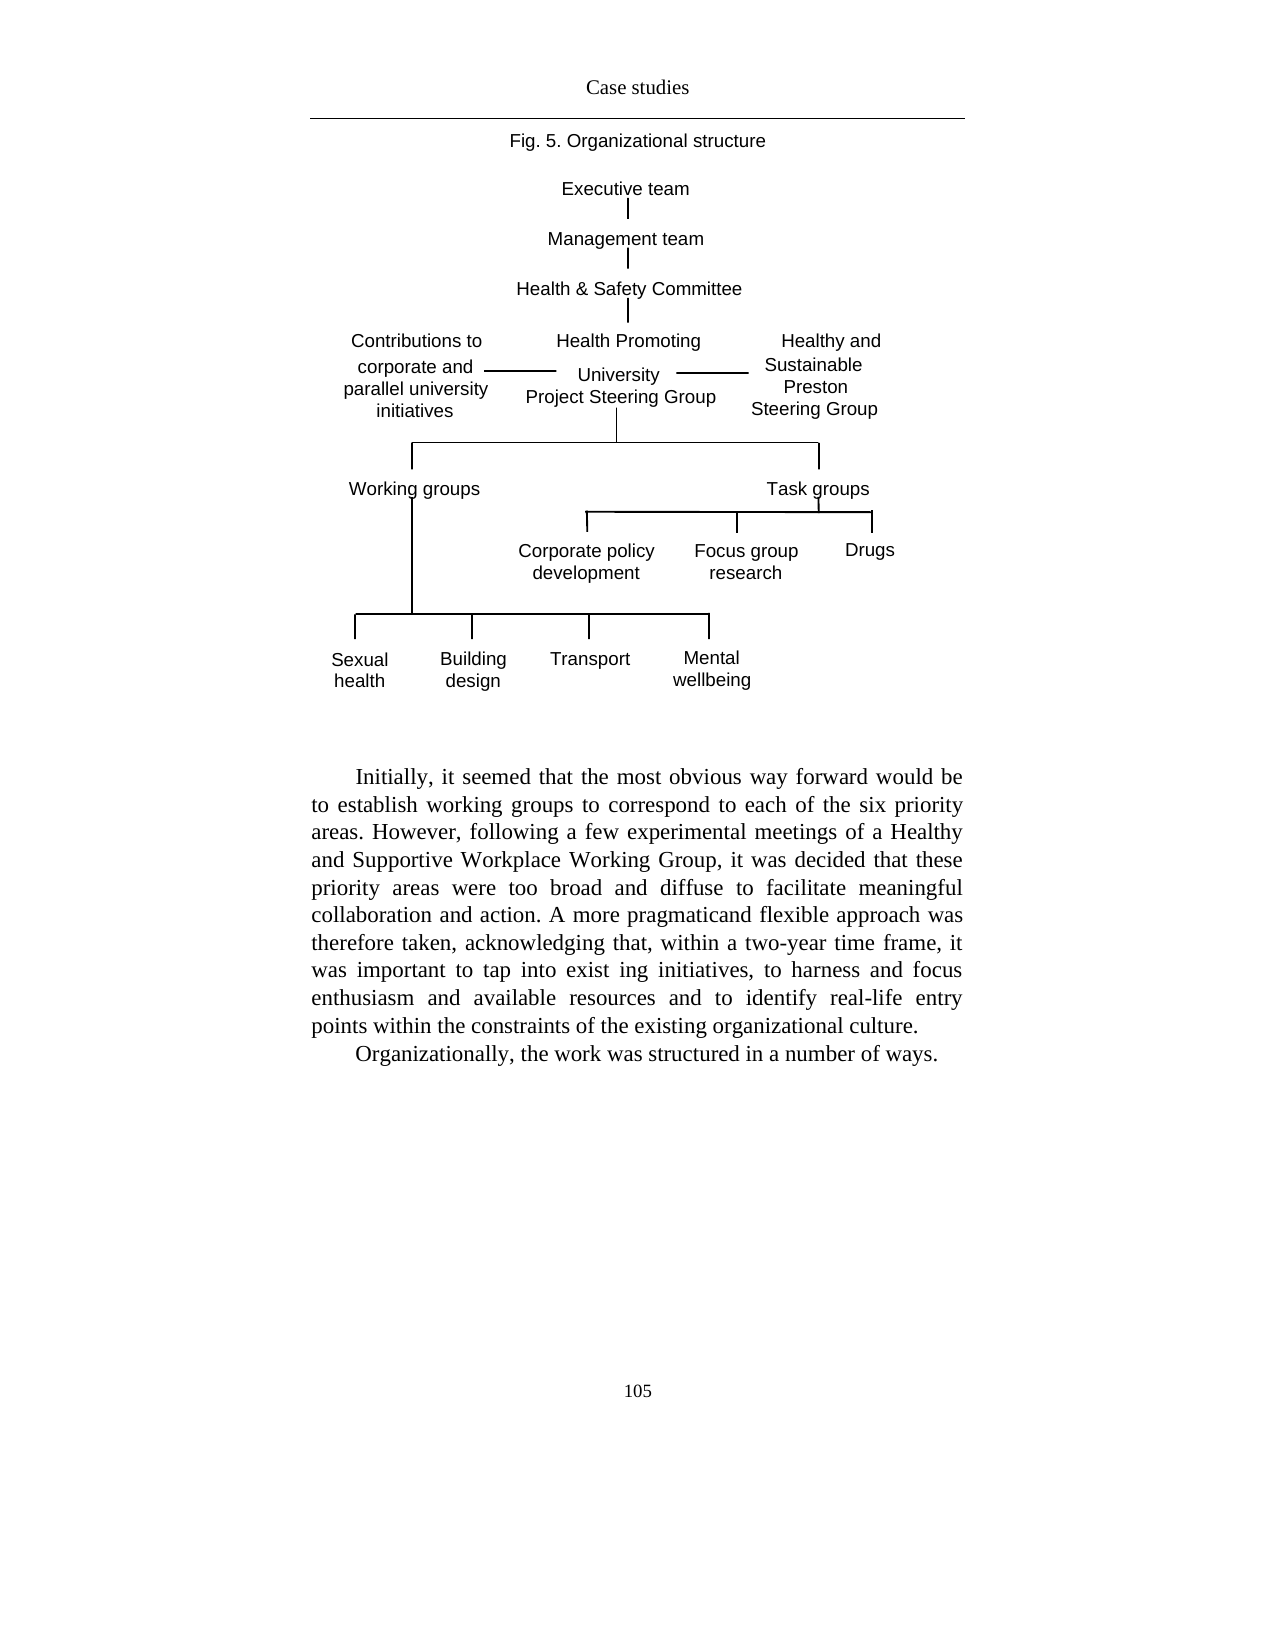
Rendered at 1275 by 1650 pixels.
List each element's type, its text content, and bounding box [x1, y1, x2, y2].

text Organizationally, the work was structured in a number of ways. [325, 1040, 968, 1066]
text Management team [321, 227, 930, 249]
text Health & Safety Committee [321, 278, 937, 299]
text Contributions to Health Promoting Healthy and [312, 330, 968, 352]
text Fig. 5. Organizational structure [321, 130, 953, 151]
text Executive team [321, 178, 929, 199]
text Initially, it seemed that the most obvious way forward would be to establish working groups to correspond to each of the six priority areas. However, following a few experimental meetings of a Healthy and Supportive Workplace Working Group, it was decided that these priority areas were too broad and diffuse to facilitate meaningful collaboration and action. A more pragmaticand flexible approach was therefore taken, acknowledging that, within a two-year time frame, it was important to tap into exist ing initiatives, to harness and focus enthusiasm and available resources and to identify real-life entry points within the constraints of the existing organizational culture. [311, 763, 964, 1038]
